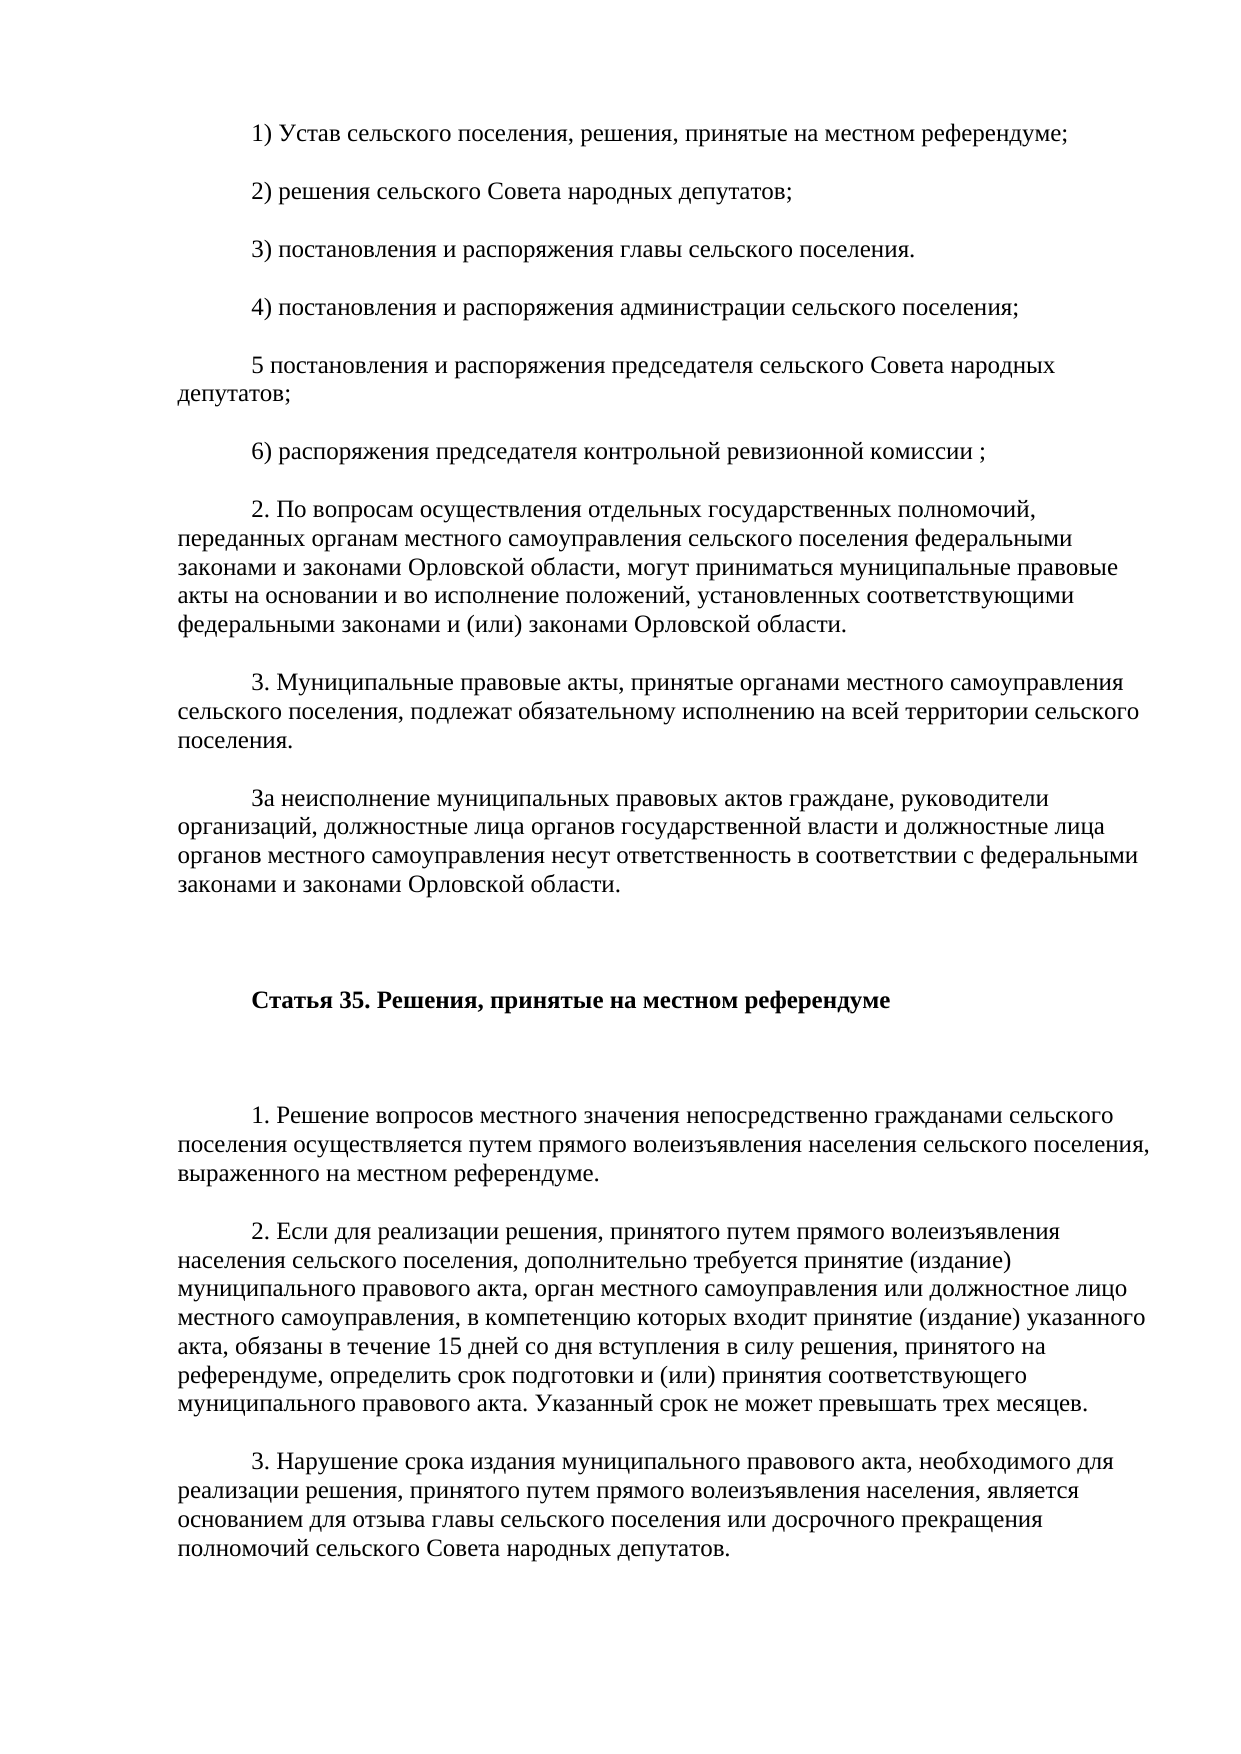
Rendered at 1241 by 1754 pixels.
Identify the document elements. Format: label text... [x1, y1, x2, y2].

text 2. По вопросам осуществления отдельных государственных полномочий, переданных органам местного самоуправления сельского поселения федеральными законами и законами Орловской области, могут приниматься муниципальные правовые акты на основании и во исполнение положений, установленных соответствующими федеральными законами и (или) законами Орловской области. [177, 494, 1152, 638]
text 4) постановления и распоряжения администрации сельского поселения; [177, 292, 1152, 321]
text 2. Если для реализации решения, принятого путем прямого волеизъявления населения сельского поселения, дополнительно требуется принятие (издание) муниципального правового акта, орган местного самоуправления или должностное лицо местного самоуправления, в компетенцию которых входит принятие (издание) указанного акта, обязаны в течение 15 дней со дня вступления в силу решения, принятого на референдуме, определить срок подготовки и (или) принятия соответствующего муниципального правового акта. Указанный срок не может превышать трех месяцев. [177, 1216, 1152, 1417]
text 3. Муниципальные правовые акты, принятые органами местного самоуправления сельского поселения, подлежат обязательному исполнению на всей территории сельского поселения. [177, 667, 1152, 753]
text 1) Устав сельского поселения, решения, принятые на местном референдуме; [177, 118, 1152, 147]
text За неисполнение муниципальных правовых актов граждане, руководители организаций, должностные лица органов государственной власти и должностные лица органов местного самоуправления несут ответственность в соответствии с федеральными законами и законами Орловской области. [177, 783, 1152, 898]
text 1. Решение вопросов местного значения непосредственно гражданами сельского поселения осуществляется путем прямого волеизъявления населения сельского поселения, выраженного на местном референдуме. [177, 1101, 1152, 1187]
text 6) распоряжения председателя контрольной ревизионной комиссии ; [177, 436, 1152, 465]
text 3. Нарушение срока издания муниципального правового акта, необходимого для реализации решения, принятого путем прямого волеизъявления населения, является основанием для отзыва главы сельского поселения или досрочного прекращения полномочий сельского Совета народных депутатов. [177, 1446, 1152, 1561]
text Статья 35. Решения, принятые на местном референдуме [177, 985, 1152, 1013]
text 5 постановления и распоряжения председателя сельского Совета народных депутатов; [177, 350, 1152, 407]
text 3) постановления и распоряжения главы сельского поселения. [177, 234, 1152, 263]
text 2) решения сельского Совета народных депутатов; [177, 176, 1152, 205]
